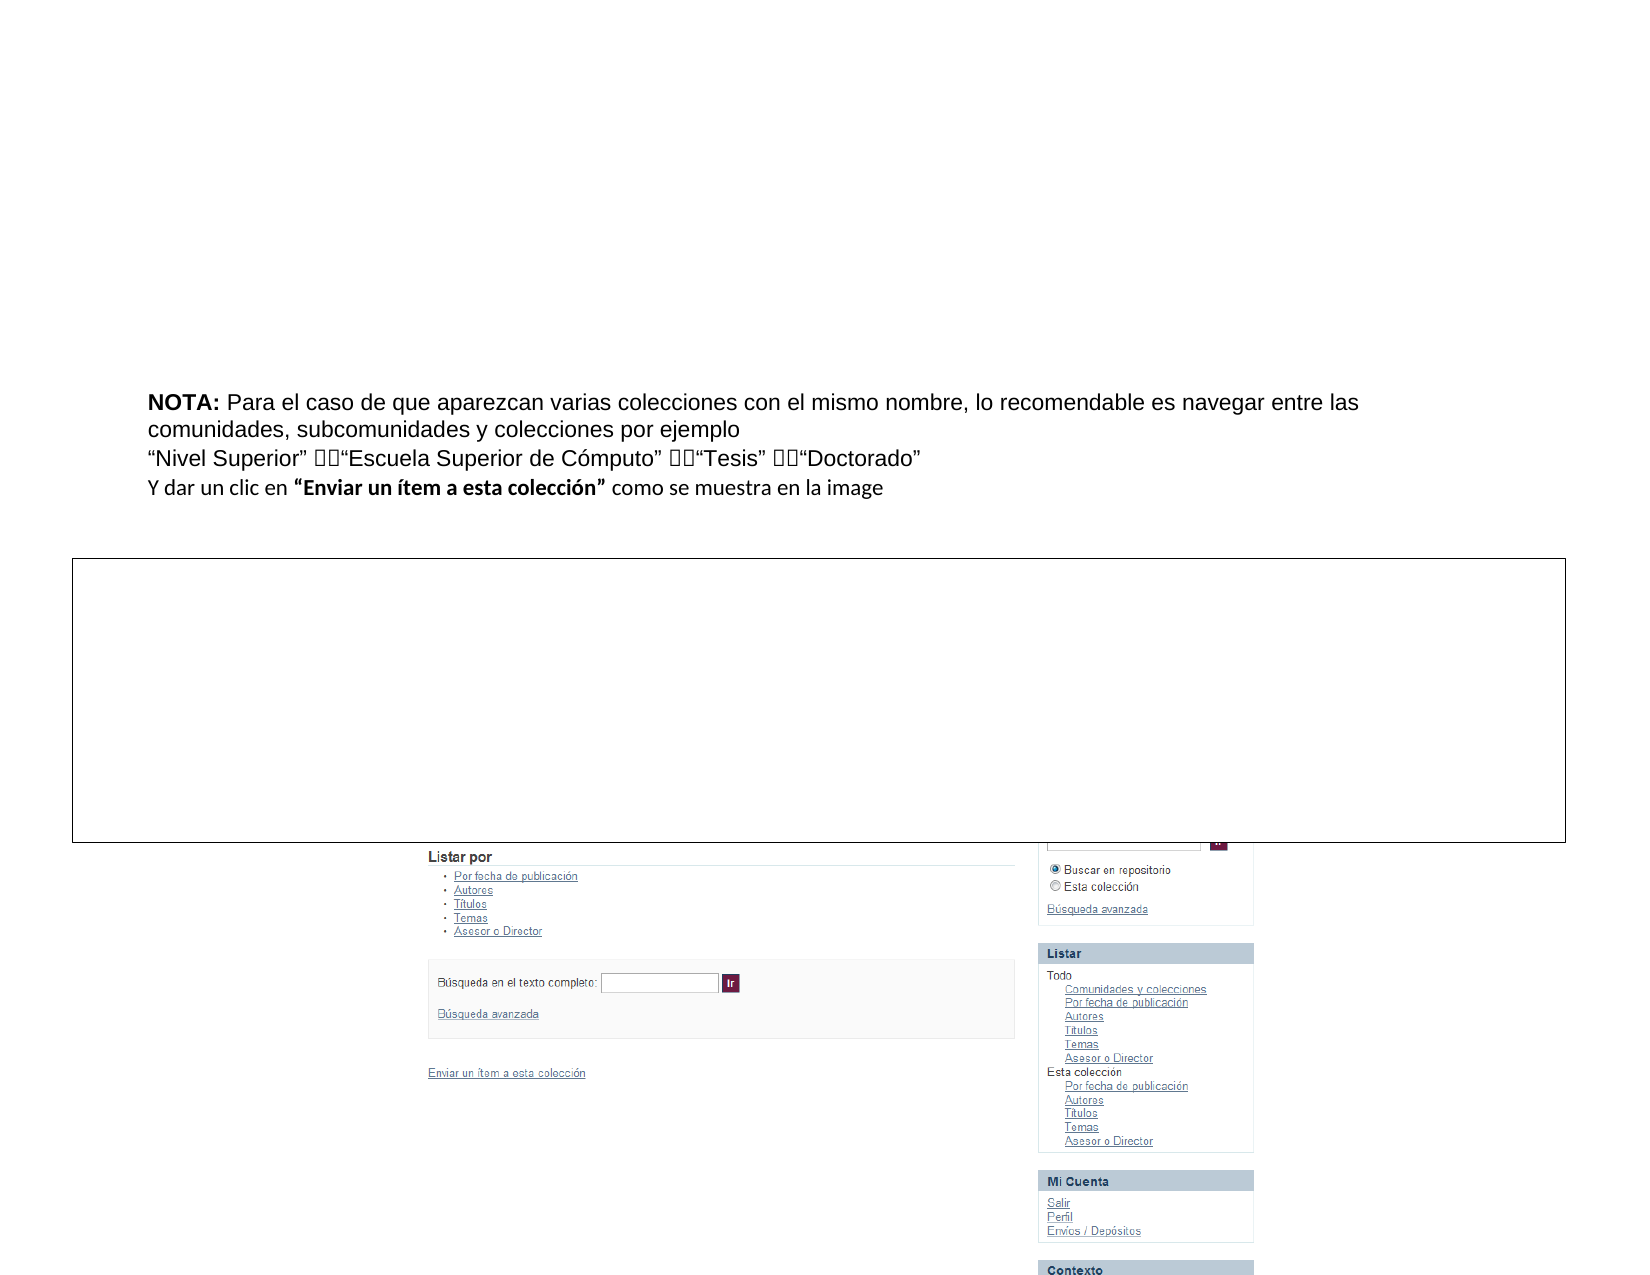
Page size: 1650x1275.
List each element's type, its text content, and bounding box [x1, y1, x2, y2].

text “Nivel Superior” “Escuela Superior de Cómputo” “Tesis” “Doctorado” [148, 442, 1502, 473]
text Y dar un clic en “Enviar un ítem a esta colección” como se muestra en la image [148, 473, 1502, 501]
text NOTA: Para el caso de que aparezcan varias colecciones con el mismo nombre, lo recomendable es navegar entre las comunidades, subcomunidades y colecciones por ejemplo [148, 389, 1502, 442]
